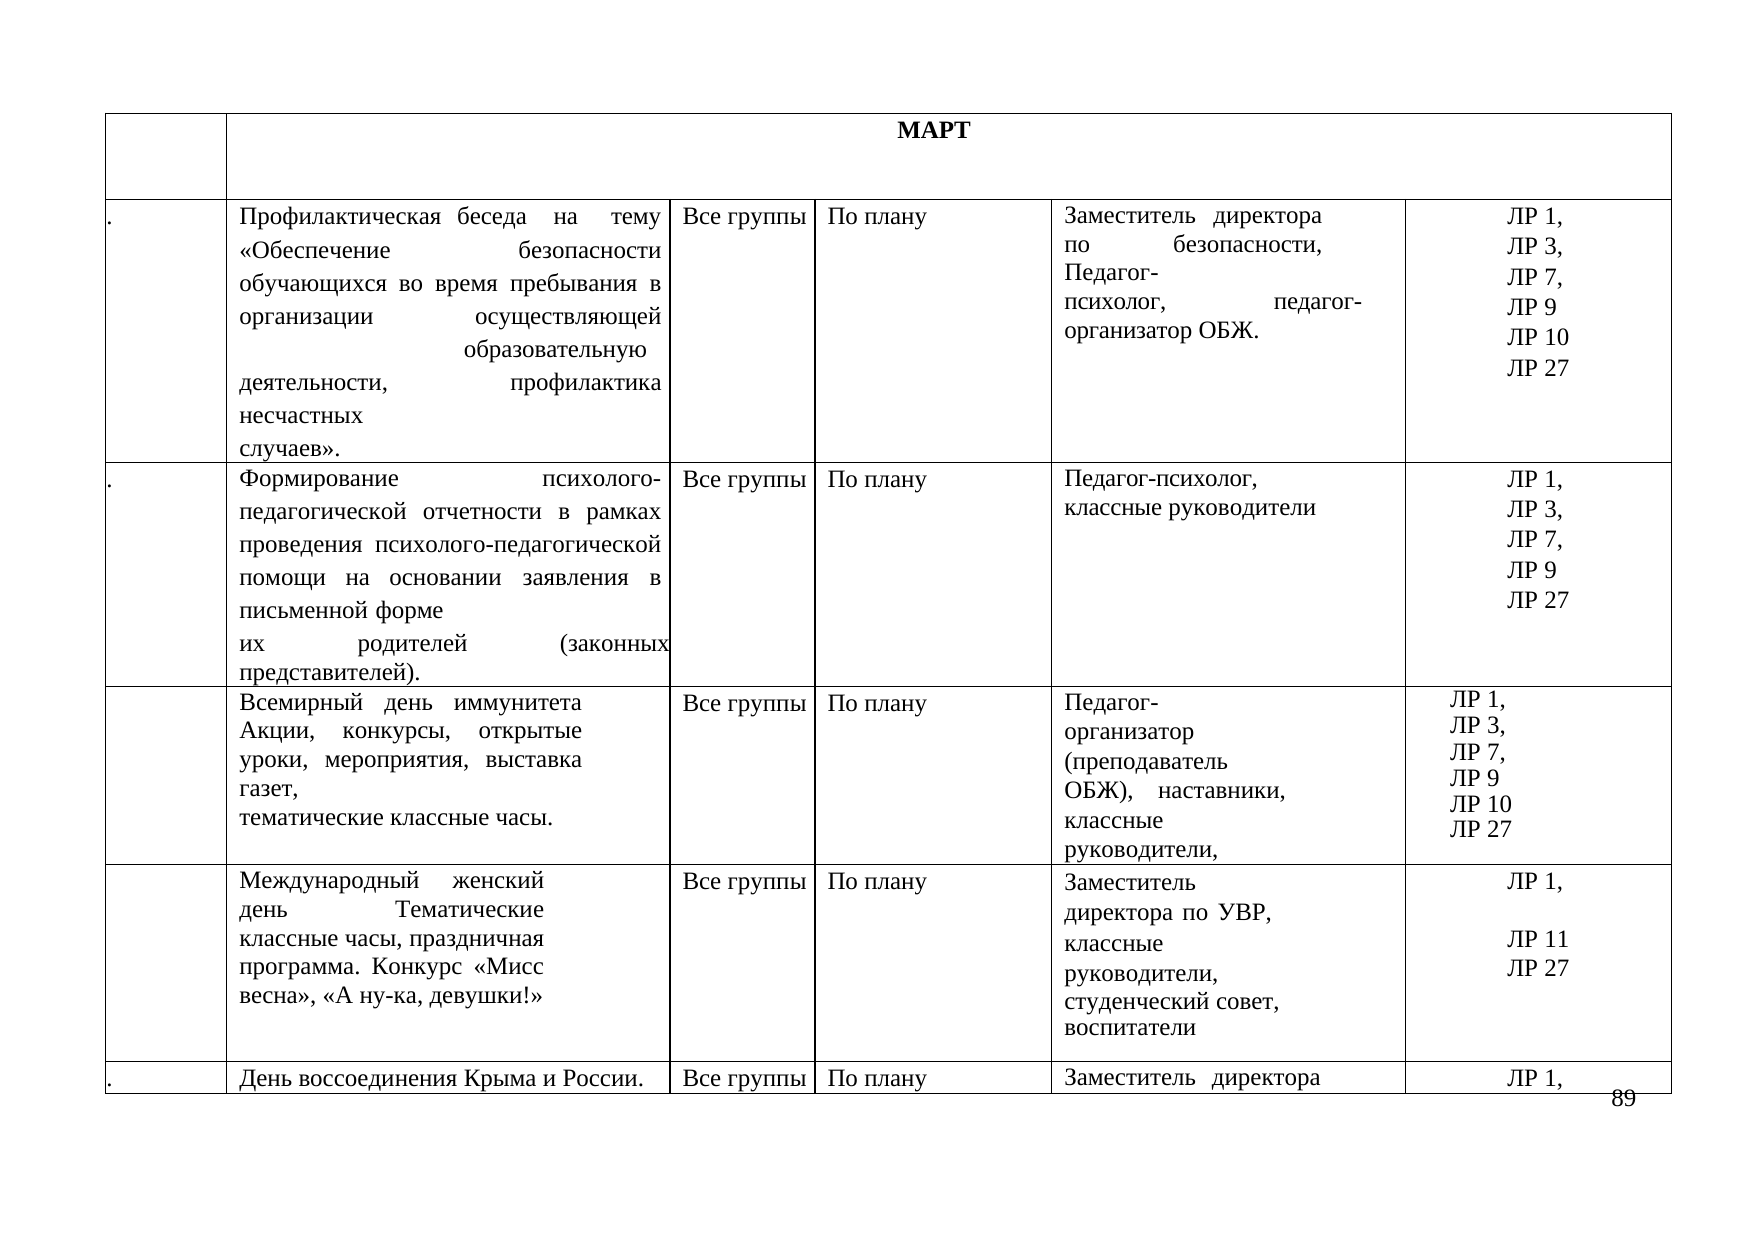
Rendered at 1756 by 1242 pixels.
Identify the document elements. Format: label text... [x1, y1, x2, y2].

table_cell . [106, 200, 226, 462]
table_cell Заместитель директора по безопасности, Педагог- психолог, педагог-организатор ОБЖ. [1052, 200, 1405, 462]
table_cell По плану [816, 1062, 1051, 1093]
table_cell Все группы [671, 865, 814, 1061]
table_header [106, 114, 226, 199]
table_header МАРТ [227, 114, 1671, 199]
table_cell Заместитель директора по УВР, классные руководители, студенческий совет, воспитатели [1052, 865, 1405, 1061]
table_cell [1052, 1062, 1405, 1093]
table_cell . [106, 463, 226, 686]
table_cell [1406, 1062, 1671, 1093]
table_cell Педагог-психолог, классные руководители [1052, 463, 1405, 686]
table_cell По плану [816, 200, 1051, 462]
table_cell ЛР 1, ЛР 11 ЛР 27 [1406, 865, 1671, 1061]
table_cell Все группы [671, 1062, 814, 1093]
table_cell Все группы [671, 687, 814, 864]
table_cell ЛР 1, ЛР 3, ЛР 7, ЛР 9 ЛР 10 ЛР 27 [1406, 687, 1671, 864]
table_cell [106, 687, 226, 864]
table_cell ЛР 1, ЛР 3, ЛР 7, ЛР 9 ЛР 10 ЛР 27 [1406, 200, 1671, 462]
table_cell . [106, 1062, 226, 1093]
table_cell Все группы [671, 463, 814, 686]
table_cell [106, 865, 226, 1061]
table_cell ЛР 1, ЛР 3, ЛР 7, ЛР 9 ЛР 27 [1406, 463, 1671, 686]
table_cell Все группы [671, 200, 814, 462]
table_cell Всемирный день иммунитета Акции, конкурсы, открытые уроки, мероприятия, выставка газет, тематические классные часы. [227, 687, 669, 864]
table_cell Формирование психолого- педагогической отчетности в рамках проведения психолого-педагогической помощи на основании заявления в письменной форме их родителей (законных представителей). [227, 463, 669, 686]
table_cell По плану [816, 463, 1051, 686]
table_cell Международный женский день Тематические классные часы, праздничная программа. Конкурс «Мисс весна», «А ну-ка, девушки!» [227, 865, 669, 1061]
table_cell Педагог-организатор (преподаватель ОБЖ), наставники, классные руководители, [1052, 687, 1405, 864]
table_cell По плану [816, 865, 1051, 1061]
table_cell По плану [816, 687, 1051, 864]
table_cell Профилактическая беседа на тему «Обеспечение безопасности обучающихся во время пребывания в организации осуществляющей образовательную деятельности, профилактика несчастных случаев». [227, 200, 669, 462]
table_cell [227, 1062, 669, 1093]
